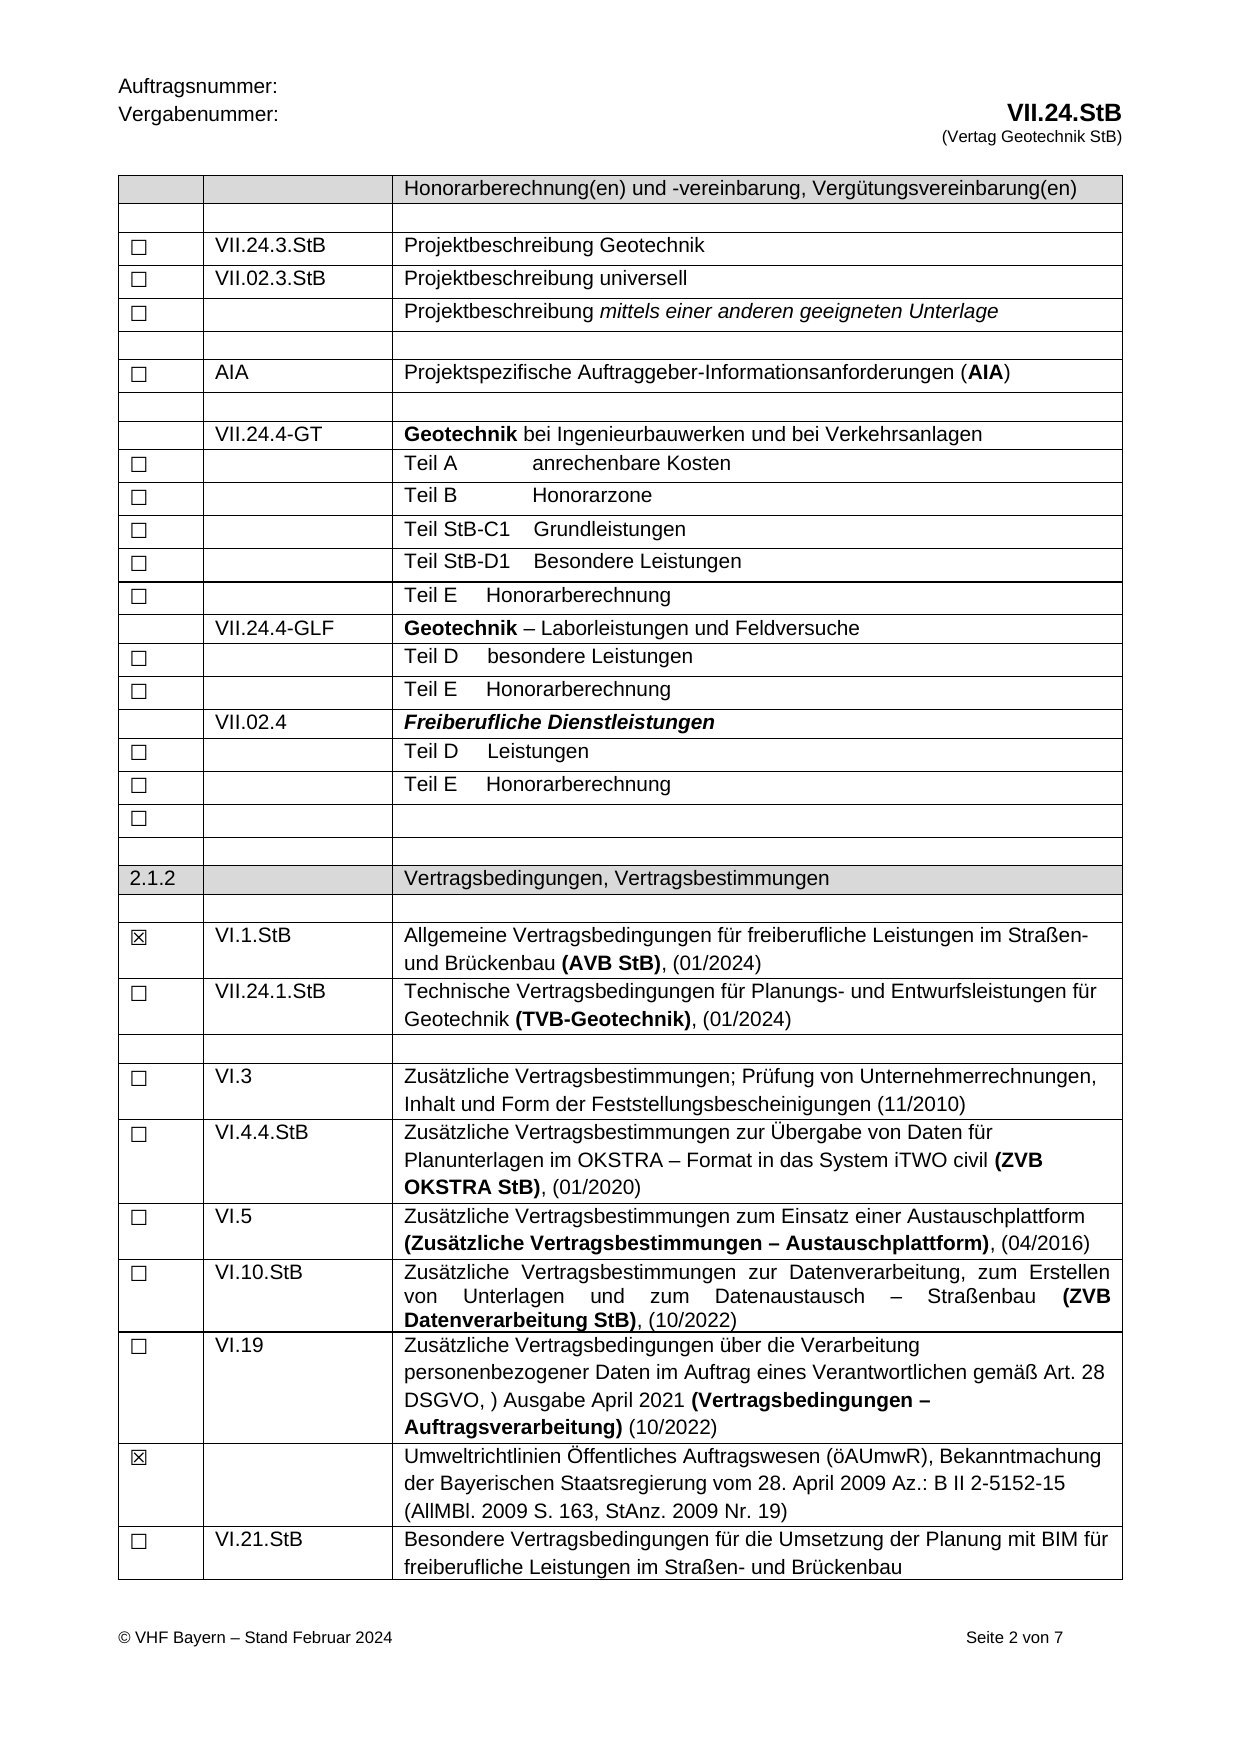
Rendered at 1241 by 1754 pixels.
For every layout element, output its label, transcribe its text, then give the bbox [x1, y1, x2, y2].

table_cell VII.24.1.StB [204, 979, 392, 1034]
table_cell [119, 583, 203, 614]
table_cell [204, 739, 392, 771]
table_cell [204, 1035, 392, 1063]
table_cell [119, 266, 203, 298]
table_cell [119, 1035, 203, 1063]
table_cell VI.10.StB [204, 1260, 392, 1331]
table_cell Geotechnik bei Ingenieurbauwerken und bei Verkehrsanlagen [393, 422, 1122, 449]
table_cell [119, 644, 203, 676]
table_cell [119, 549, 203, 581]
table_cell [119, 299, 203, 331]
table_cell [119, 204, 203, 232]
table_cell Teil E Honorarberechnung [393, 772, 1122, 803]
table_cell [119, 1444, 203, 1526]
table_cell Teil E Honorarberechnung [393, 583, 1122, 614]
table_cell [204, 583, 392, 614]
table_cell [119, 615, 203, 643]
table_cell [119, 393, 203, 421]
table_cell [393, 805, 1122, 837]
table_cell [204, 866, 392, 894]
table_cell Technische Vertragsbedingungen für Planungs- und Entwurfsleistungen für Geotechnik (TVB-Geotechnik), (01/2024) [393, 979, 1122, 1034]
table_cell [204, 895, 392, 922]
table_cell Teil E Honorarberechnung [393, 677, 1122, 709]
table_cell [119, 516, 203, 548]
table_cell VI.21.StB [204, 1527, 392, 1578]
table_cell [393, 1035, 1122, 1063]
table_cell [119, 710, 203, 737]
table_cell VII.02.3.StB [204, 266, 392, 298]
table_cell VI.19 [204, 1333, 392, 1442]
table_cell [119, 1120, 203, 1202]
table_cell [119, 450, 203, 482]
table_cell VII.24.3.StB [204, 233, 392, 264]
table_cell AIA [204, 360, 392, 392]
table_cell [204, 299, 392, 331]
table_cell [119, 895, 203, 922]
table_cell [119, 360, 203, 392]
table_cell VII.24.4-GLF [204, 615, 392, 643]
table_cell 2.1.2 [119, 866, 203, 894]
table_cell [393, 895, 1122, 922]
table_cell Teil D Leistungen [393, 739, 1122, 771]
table_cell Allgemeine Vertragsbedingungen für freiberufliche Leistungen im Straßen- und Brückenbau (AVB StB), (01/2024) [393, 923, 1122, 978]
table_cell [393, 393, 1122, 421]
table_cell Zusätzliche Vertragsbedingungen über die Verarbeitung personenbezogener Daten im Auftrag eines Verantwortlichen gemäß Art. 28 DSGVO, ) Ausgabe April 2021 (Vertragsbedingungen – Auftragsverarbeitung) (10/2022) [393, 1333, 1122, 1442]
table_cell [204, 204, 392, 232]
table_cell [204, 772, 392, 803]
table_cell [119, 772, 203, 803]
table_cell [119, 979, 203, 1034]
table_cell Projektbeschreibung universell [393, 266, 1122, 298]
table_cell Teil A anrechenbare Kosten [393, 450, 1122, 482]
table_cell [204, 838, 392, 865]
table_cell [119, 1204, 203, 1258]
table_cell [119, 332, 203, 359]
table_cell [204, 483, 392, 515]
table_cell [204, 1444, 392, 1526]
table_cell Projektbeschreibung mittels einer anderen geeigneten Unterlage [393, 299, 1122, 331]
table_cell [204, 805, 392, 837]
table_cell [119, 677, 203, 709]
table_cell Zusätzliche Vertragsbestimmungen zur Übergabe von Daten für Planunterlagen im OKSTRA – Format in das System iTWO civil (ZVB OKSTRA StB), (01/2020) [393, 1120, 1122, 1202]
table_cell Freiberufliche Dienstleistungen [393, 710, 1122, 737]
table_cell Projektbeschreibung Geotechnik [393, 233, 1122, 264]
table_cell Teil B Honorarzone [393, 483, 1122, 515]
table_cell [119, 483, 203, 515]
table_cell [119, 1064, 203, 1119]
table_cell Zusätzliche Vertragsbestimmungen zum Einsatz einer Austauschplattform (Zusätzliche Vertragsbestimmungen – Austauschplattform), (04/2016) [393, 1204, 1122, 1258]
table_cell Teil StB-D1 Besondere Leistungen [393, 549, 1122, 581]
table_cell Umweltrichtlinien Öffentliches Auftragswesen (öAUmwR), Bekanntmachung der Bayerischen Staatsregierung vom 28. April 2009 Az.: B II 2-5152-15 (AllMBl. 2009 S. 163, StAnz. 2009 Nr. 19) [393, 1444, 1122, 1526]
table_cell Zusätzliche Vertragsbestimmungen; Prüfung von Unternehmerrechnungen, Inhalt und Form der Feststellungsbescheinigungen (11/2010) [393, 1064, 1122, 1119]
table_cell [119, 233, 203, 264]
table_cell [119, 1260, 203, 1331]
table_cell [204, 450, 392, 482]
table_cell [204, 176, 392, 203]
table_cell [393, 1527, 1122, 1578]
table_cell [204, 516, 392, 548]
table_cell Geotechnik – Laborleistungen und Feldversuche [393, 615, 1122, 643]
table_cell 2.1.1 [119, 176, 203, 203]
table_cell [119, 923, 203, 978]
table_cell [204, 332, 392, 359]
table_cell Zusätzliche Vertragsbestimmungen zur Datenverarbeitung, zum Erstellen von Unterlagen und zum Datenaustausch – Straßenbau (ZVB Datenverarbeitung StB), (10/2022) [393, 1260, 1122, 1331]
table_cell [119, 422, 203, 449]
table_cell [204, 549, 392, 581]
table_cell Vertragsbedingungen, Vertragsbestimmungen [393, 866, 1122, 894]
table_cell [119, 838, 203, 865]
table_cell [119, 1527, 203, 1578]
table_cell Teil D besondere Leistungen [393, 644, 1122, 676]
table_cell [204, 393, 392, 421]
table_cell VII.02.4 [204, 710, 392, 737]
table_cell [393, 204, 1122, 232]
table_cell [119, 739, 203, 771]
table_cell [119, 805, 203, 837]
table_cell VI.5 [204, 1204, 392, 1258]
table_cell VI.3 [204, 1064, 392, 1119]
table_cell VII.24.4-GT [204, 422, 392, 449]
table_cell [119, 1333, 203, 1442]
table_cell [204, 677, 392, 709]
table_cell Teil StB-C1 Grundleistungen [393, 516, 1122, 548]
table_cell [393, 176, 1122, 203]
table_cell VI.4.4.StB [204, 1120, 392, 1202]
table_cell [393, 838, 1122, 865]
table_cell [204, 644, 392, 676]
table_cell Projektspezifische Auftraggeber-Informationsanforderungen (AIA) [393, 360, 1122, 392]
table_cell [393, 332, 1122, 359]
table_cell VI.1.StB [204, 923, 392, 978]
